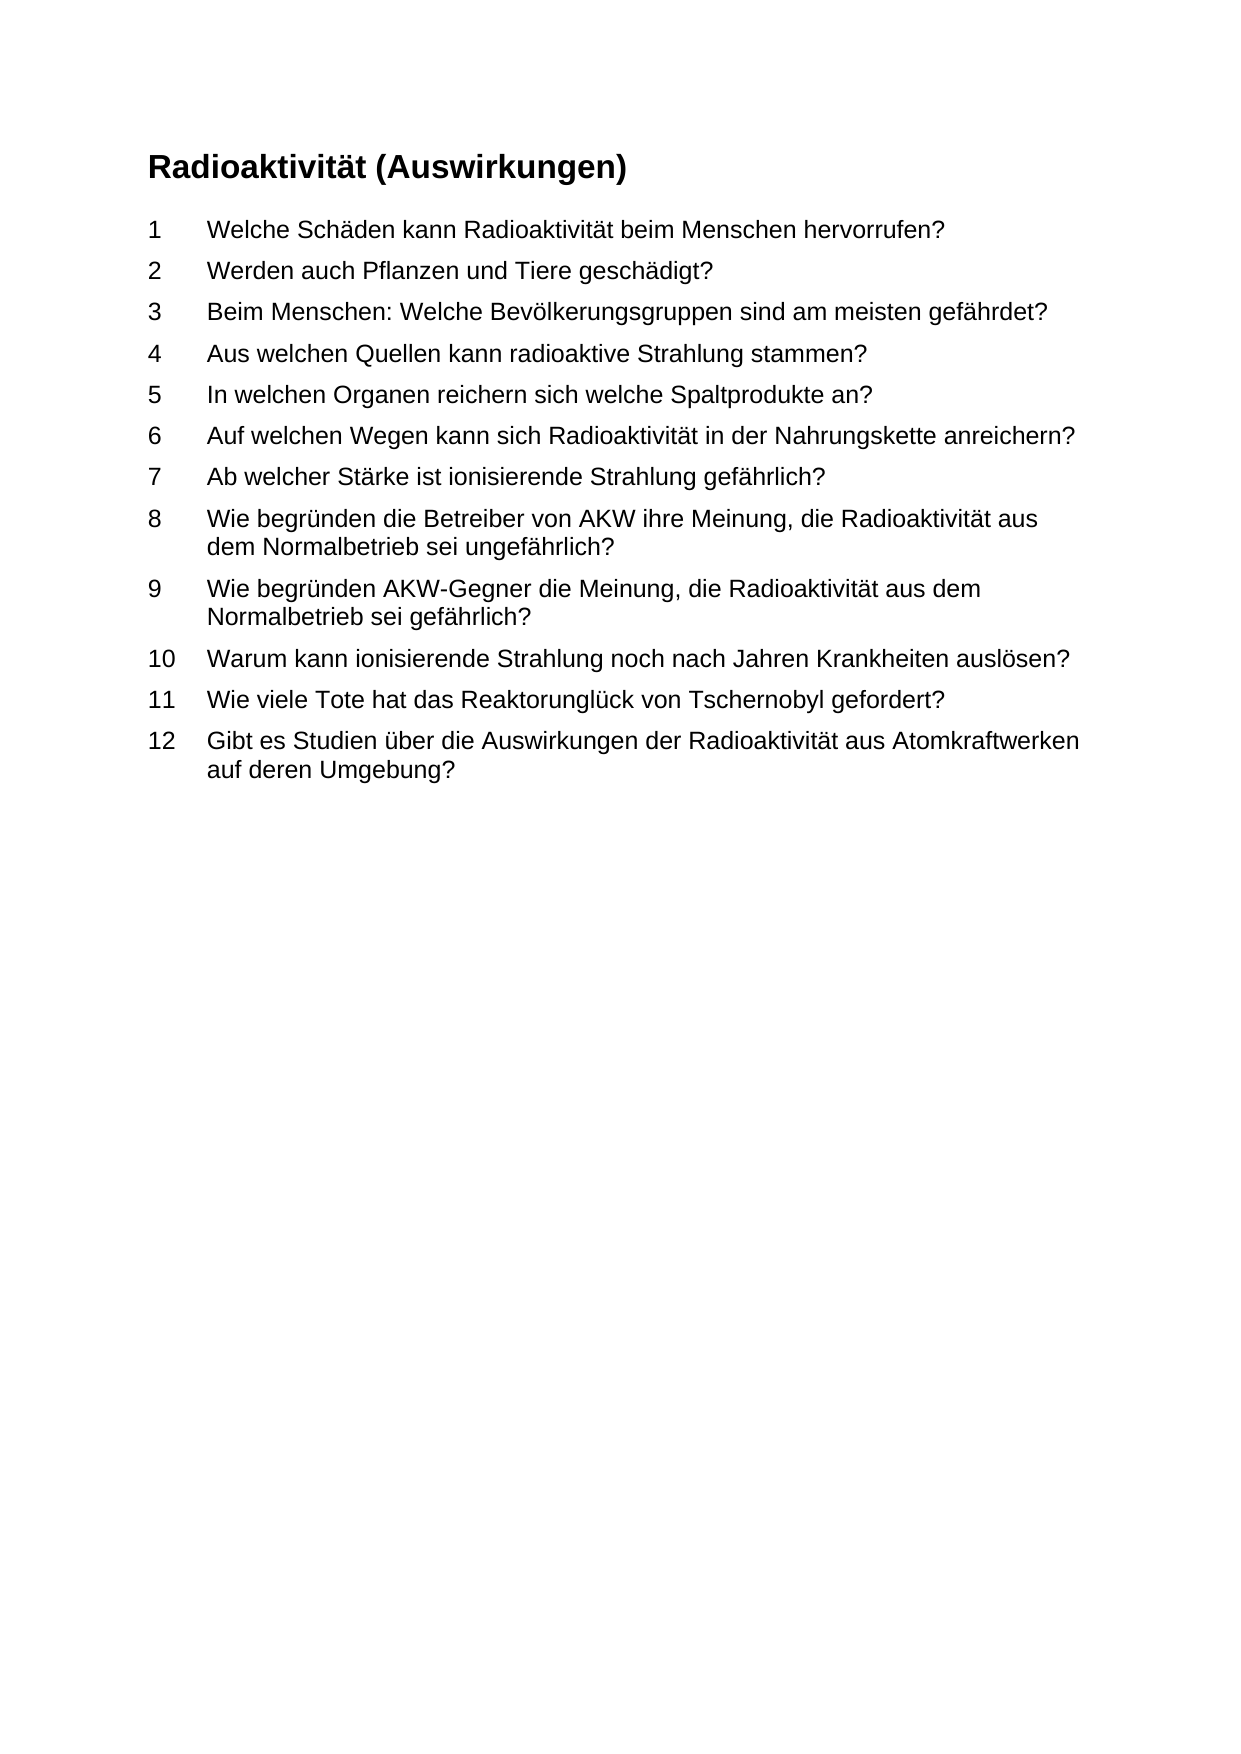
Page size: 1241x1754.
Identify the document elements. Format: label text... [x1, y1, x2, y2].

text 8 Wie begründen die Betreiber von AKW ihre Meinung, die Radioaktivität aus dem Normalbetrieb sei ungefährlich? [148, 503, 1093, 561]
text 9 Wie begründen AKW-Gegner die Meinung, die Radioaktivität aus dem Normalbetrieb sei gefährlich? [148, 573, 1093, 631]
text 12 Gibt es Studien über die Auswirkungen der Radioaktivität aus Atomkraftwerken auf deren Umgebung? [148, 726, 1093, 783]
text 7 Ab welcher Stärke ist ionisierende Strahlung gefährlich? [148, 462, 1093, 491]
text 6 Auf welchen Wegen kann sich Radioaktivität in der Nahrungskette anreichern? [148, 421, 1093, 450]
text 3 Beim Menschen: Welche Bevölkerungsgruppen sind am meisten gefährdet? [148, 297, 1093, 326]
text 5 In welchen Organen reichern sich welche Spaltprodukte an? [148, 380, 1093, 408]
text 2 Werden auch Pflanzen und Tiere geschädigt? [148, 256, 1093, 285]
text 1 Welche Schäden kann Radioaktivität beim Menschen hervorrufen? [148, 215, 1093, 243]
text Radioaktivität (Auswirkungen) [148, 148, 1093, 186]
text 4 Aus welchen Quellen kann radioaktive Strahlung stammen? [148, 338, 1093, 367]
text 10 Warum kann ionisierende Strahlung noch nach Jahren Krankheiten auslösen? [148, 643, 1093, 672]
text 11 Wie viele Tote hat das Reaktorunglück von Tschernobyl gefordert? [148, 685, 1093, 713]
